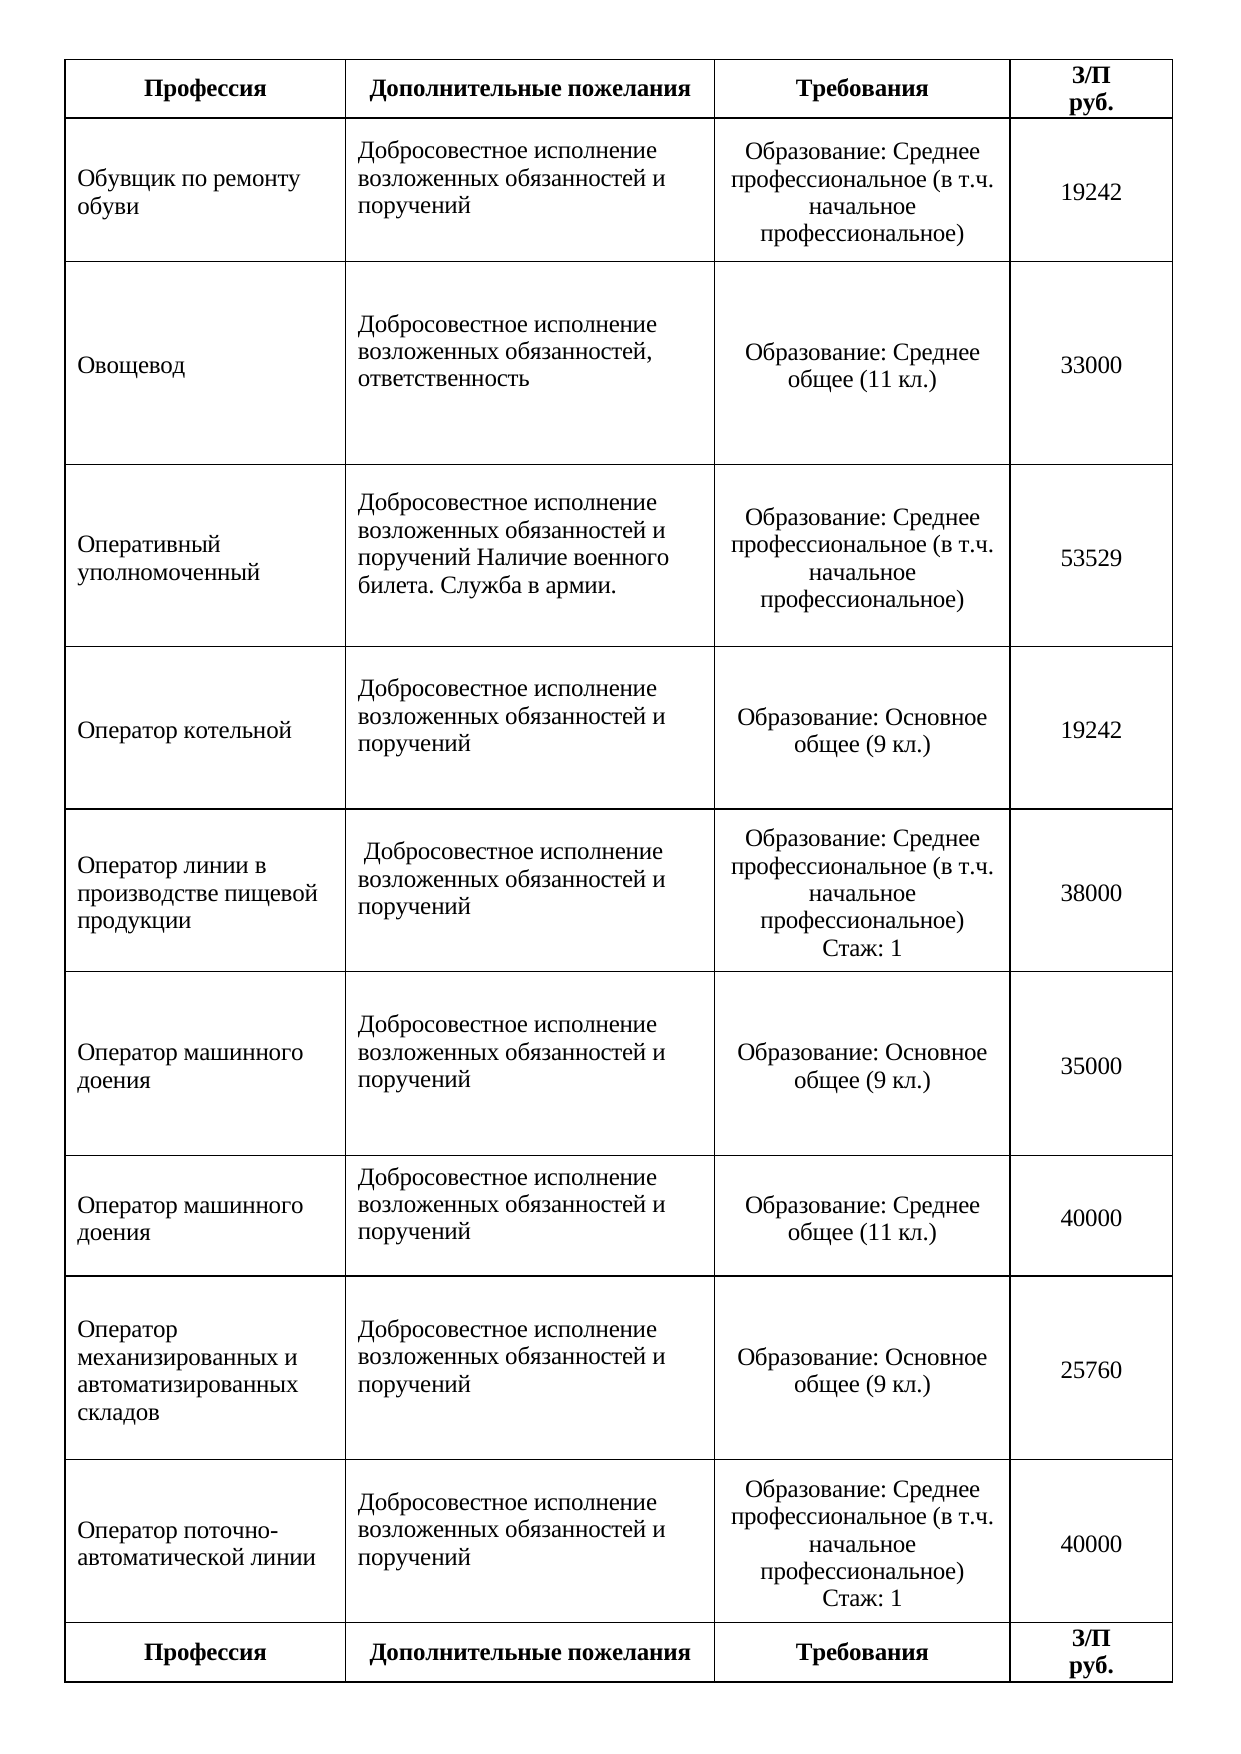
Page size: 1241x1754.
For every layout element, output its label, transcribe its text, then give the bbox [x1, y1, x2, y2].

table_cell Добросовестное исполнение возложенных обязанностей и поручений [346, 1277, 714, 1459]
table_cell З/П руб. [1011, 60, 1172, 117]
table_cell Дополнительные пожелания [346, 60, 714, 117]
table_cell З/П руб. [1011, 1623, 1172, 1681]
table_cell Образование: Среднее профессиональное (в т.ч. начальное профессиональное) [715, 119, 1009, 261]
table_cell Оператор механизированных и автоматизированных складов [66, 1277, 345, 1459]
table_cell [346, 1460, 714, 1622]
table_cell Добросовестное исполнение возложенных обязанностей и поручений [346, 972, 714, 1154]
table_cell Требования [715, 60, 1009, 117]
table_cell 19242 [1011, 647, 1172, 808]
table_cell Добросовестное исполнение возложенных обязанностей и поручений [346, 1156, 714, 1275]
table_cell 25760 [1011, 1277, 1172, 1459]
table_cell Добросовестное исполнение возложенных обязанностей, ответственность [346, 262, 714, 463]
table_cell Добросовестное исполнение возложенных обязанностей и поручений [346, 647, 714, 808]
table_cell Образование: Среднее общее (11 кл.) [715, 262, 1009, 463]
table_cell 19242 [1011, 119, 1172, 261]
table_cell Образование: Среднее профессиональное (в т.ч. начальное профессиональное) [715, 465, 1009, 646]
table_cell Образование: Среднее общее (11 кл.) [715, 1156, 1009, 1275]
table_cell Добросовестное исполнение возложенных обязанностей и поручений Наличие военного билета. Служба в армии. [346, 465, 714, 646]
table_cell 33000 [1011, 262, 1172, 463]
table_cell Добросовестное исполнение возложенных обязанностей и поручений [346, 810, 714, 971]
table_cell Оператор поточно-автоматической линии [66, 1460, 345, 1622]
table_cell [346, 119, 714, 261]
table_cell Образование: Среднее профессиональное (в т.ч. начальное профессиональное) Стаж: 1 [715, 1460, 1009, 1622]
table_cell 35000 [1011, 972, 1172, 1154]
table_cell 53529 [1011, 465, 1172, 646]
table_cell Образование: Среднее профессиональное (в т.ч. начальное профессиональное) Стаж: 1 [715, 810, 1009, 971]
table_cell Профессия [66, 60, 345, 117]
table_cell Оператор машинного доения [66, 972, 345, 1154]
table_cell Дополнительные пожелания [346, 1623, 714, 1681]
table_cell Профессия [66, 1623, 345, 1681]
table_cell Оператор котельной [66, 647, 345, 808]
table_cell Оператор линии в производстве пищевой продукции [66, 810, 345, 971]
table_cell Овощевод [66, 262, 345, 463]
table_cell 40000 [1011, 1460, 1172, 1622]
table_cell Образование: Основное общее (9 кл.) [715, 972, 1009, 1154]
table_cell Обувщик по ремонту обуви [66, 119, 345, 261]
table_cell Образование: Основное общее (9 кл.) [715, 647, 1009, 808]
table_cell Оператор машинного доения [66, 1156, 345, 1275]
table_cell 38000 [1011, 810, 1172, 971]
table_cell Образование: Основное общее (9 кл.) [715, 1277, 1009, 1459]
table_cell Требования [715, 1623, 1009, 1681]
table_cell Оперативный уполномоченный [66, 465, 345, 646]
table_cell 40000 [1011, 1156, 1172, 1275]
